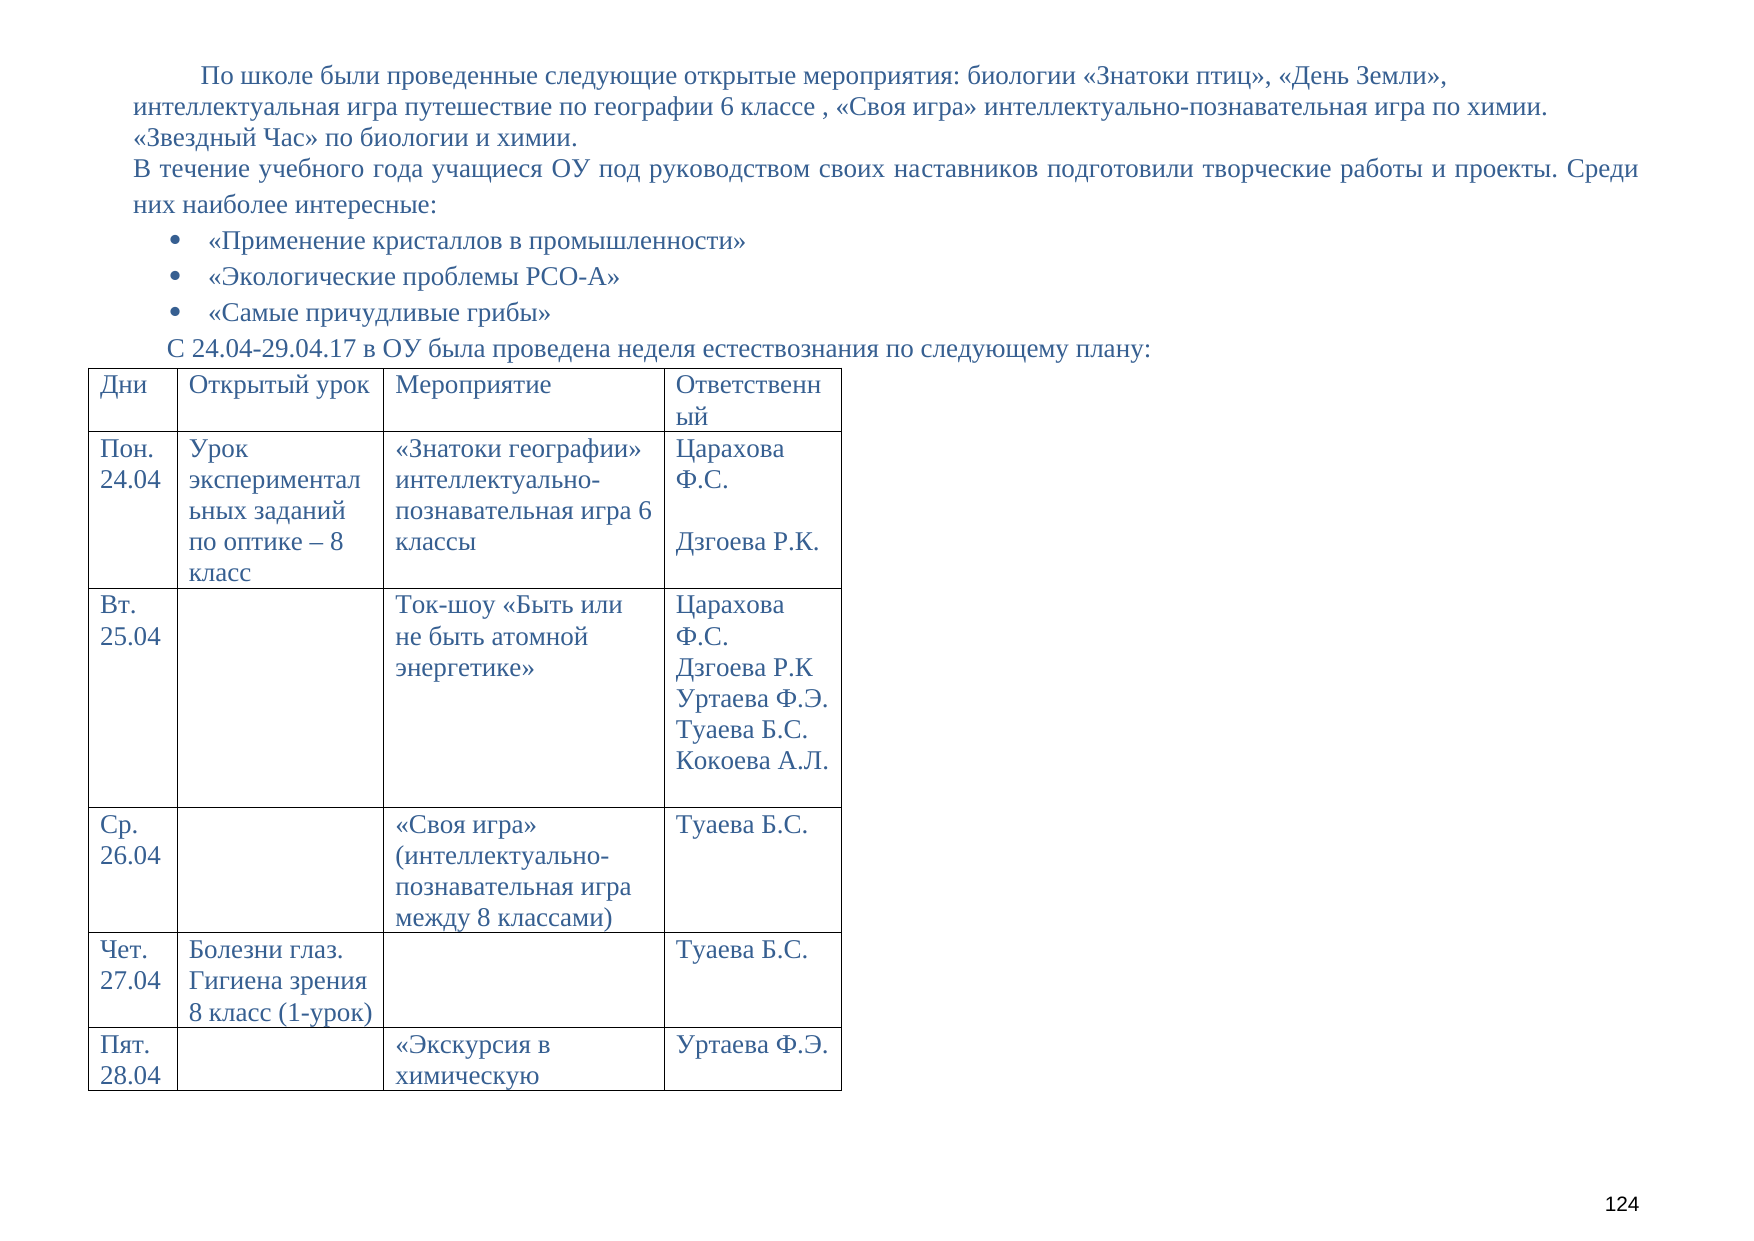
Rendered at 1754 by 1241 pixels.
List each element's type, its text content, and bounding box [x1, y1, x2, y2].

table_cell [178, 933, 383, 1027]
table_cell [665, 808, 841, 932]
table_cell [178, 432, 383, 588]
list «Экологические проблемы РСО-А» [170, 260, 1639, 291]
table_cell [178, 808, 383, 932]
text В течение учебного года учащиеся ОУ под руководством своих наставников подготовили творческие работы и проекты. Среди них наиболее интересные: [133, 152, 1639, 219]
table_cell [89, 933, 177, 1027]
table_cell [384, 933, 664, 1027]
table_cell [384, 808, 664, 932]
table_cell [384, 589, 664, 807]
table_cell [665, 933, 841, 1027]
list «Применение кристаллов в промышленности» [170, 224, 1639, 255]
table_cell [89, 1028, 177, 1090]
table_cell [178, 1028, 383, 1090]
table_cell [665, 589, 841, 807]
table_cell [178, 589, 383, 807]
text С 24.04-29.04.17 в ОУ была проведена неделя естествознания по следующему плану: [133, 332, 1639, 363]
text По школе были проведенные следующие открытые мероприятия: биологии «Знатоки птиц», «День Земли», интеллектуальная игра путешествие по географии 6 классе , «Своя игра» интеллектуально-познавательная игра по химии. «Звездный Час» по биологии и химии. [133, 59, 1639, 152]
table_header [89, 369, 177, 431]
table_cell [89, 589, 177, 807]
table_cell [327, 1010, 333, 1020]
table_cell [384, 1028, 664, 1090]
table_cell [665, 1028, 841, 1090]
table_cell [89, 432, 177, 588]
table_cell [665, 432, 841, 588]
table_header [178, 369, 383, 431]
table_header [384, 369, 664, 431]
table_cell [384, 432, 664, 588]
list «Самые причудливые грибы» [170, 296, 1639, 327]
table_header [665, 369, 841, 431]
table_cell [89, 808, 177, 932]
